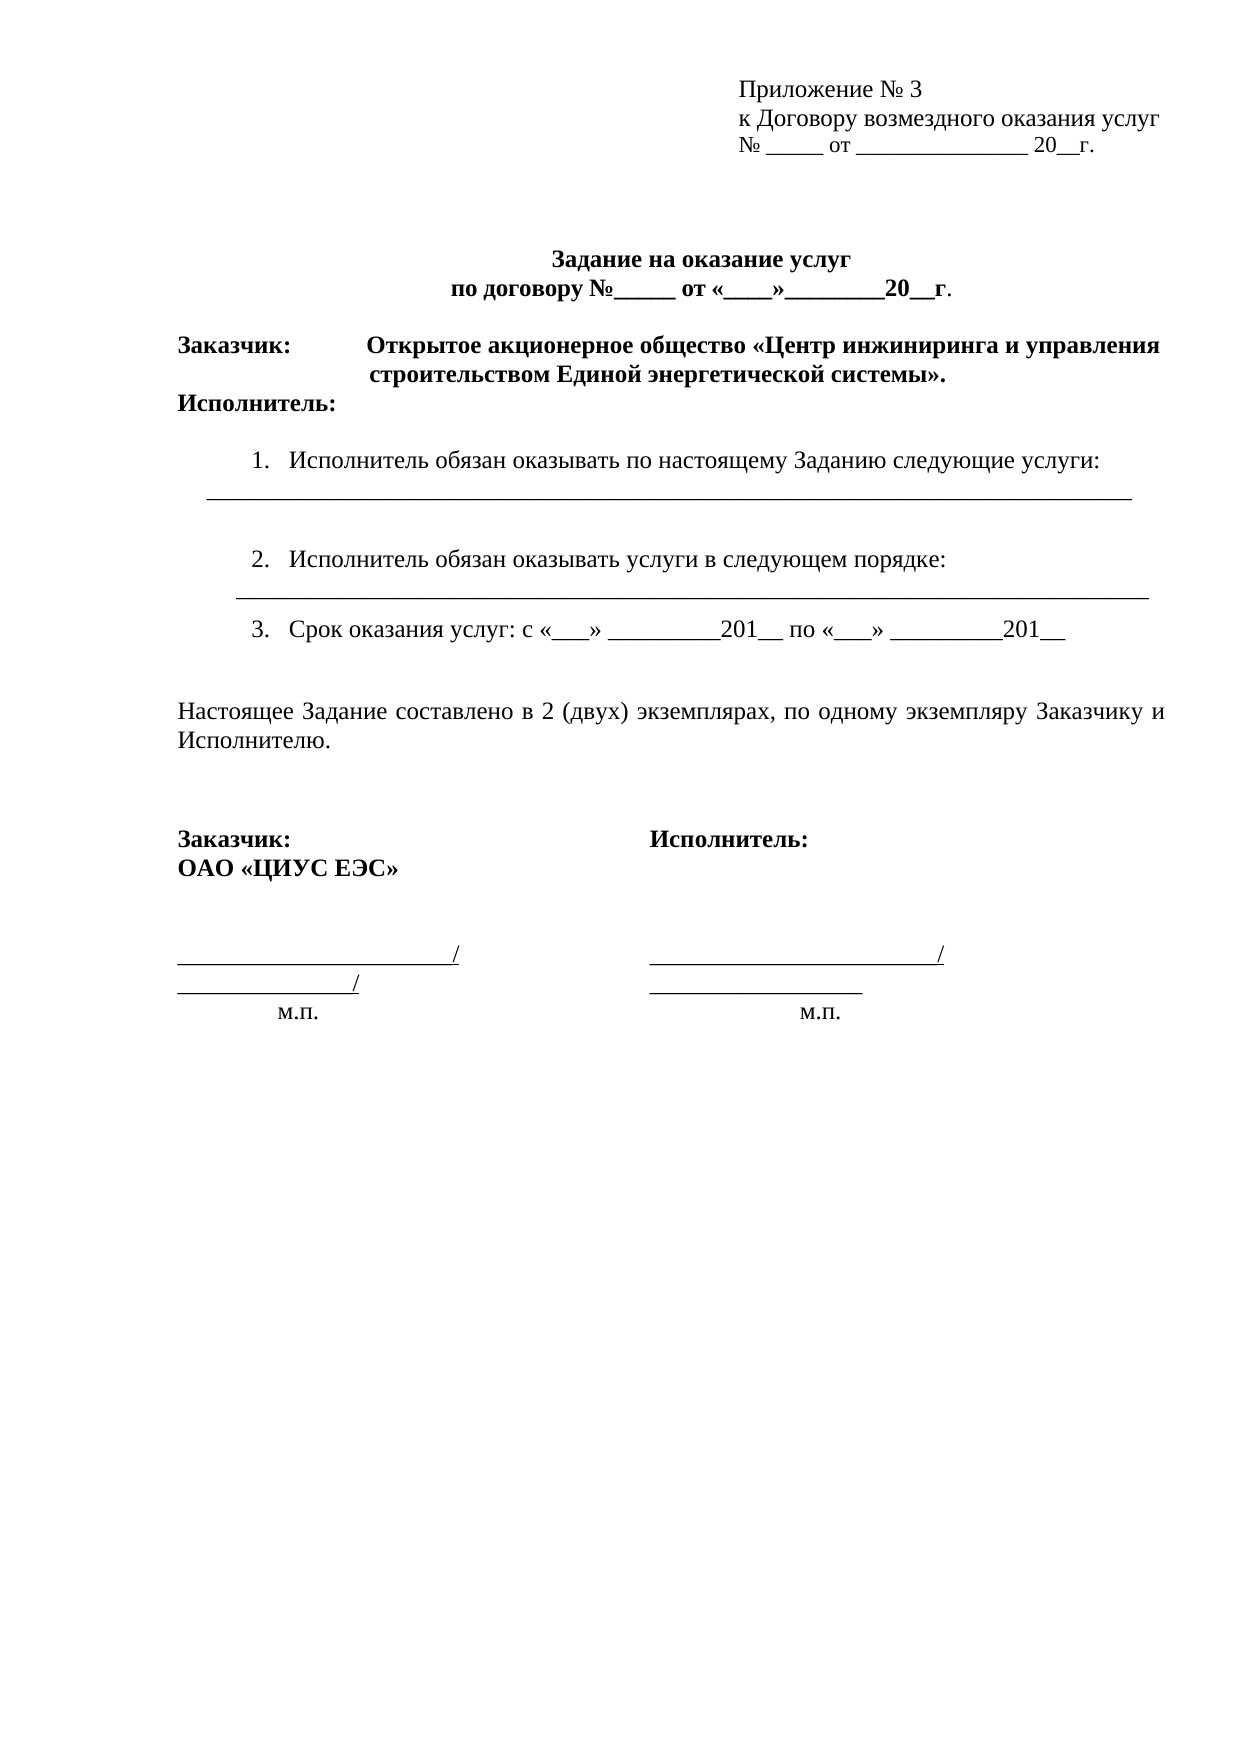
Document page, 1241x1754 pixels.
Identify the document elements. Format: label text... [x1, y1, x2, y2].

text к Договору возмездного оказания услуг [738, 103, 1166, 131]
text Настоящее Задание составлено в 2 (двух) экземплярах, по одному экземпляру Заказчику и Исполнителю. [177, 696, 1166, 754]
list Срок оказания услуг: с «___» _________201__ по «___» _________201__ [251, 614, 1166, 643]
text _________________________________________________________________________ [236, 573, 1166, 601]
table_cell _______________________/_________________ м.п. [638, 881, 1165, 1025]
table_cell ______________________/______________/ м.п. [177, 881, 638, 1025]
text __________________________________________________________________________ [207, 474, 1166, 503]
list Исполнитель обязан оказывать по настоящему Заданию следующие услуги: [251, 445, 1166, 474]
text № _____ от _______________ 20__г. [668, 131, 1148, 158]
text Приложение № 3 [738, 74, 1166, 103]
table_header Исполнитель: [638, 766, 1165, 881]
table_header Заказчик: ОАО «ЦИУС ЕЭС» [177, 766, 638, 881]
text Заказчик: Открытое акционерное общество «Центр инжиниринга и управления строительством Единой энергетической системы». [177, 330, 1166, 388]
text Исполнитель: [177, 388, 1166, 416]
text по договору №_____ от «____»________20__г. [177, 273, 1166, 301]
list Исполнитель обязан оказывать услуги в следующем порядке: [251, 544, 1166, 573]
text Задание на оказание услуг [177, 244, 1166, 273]
